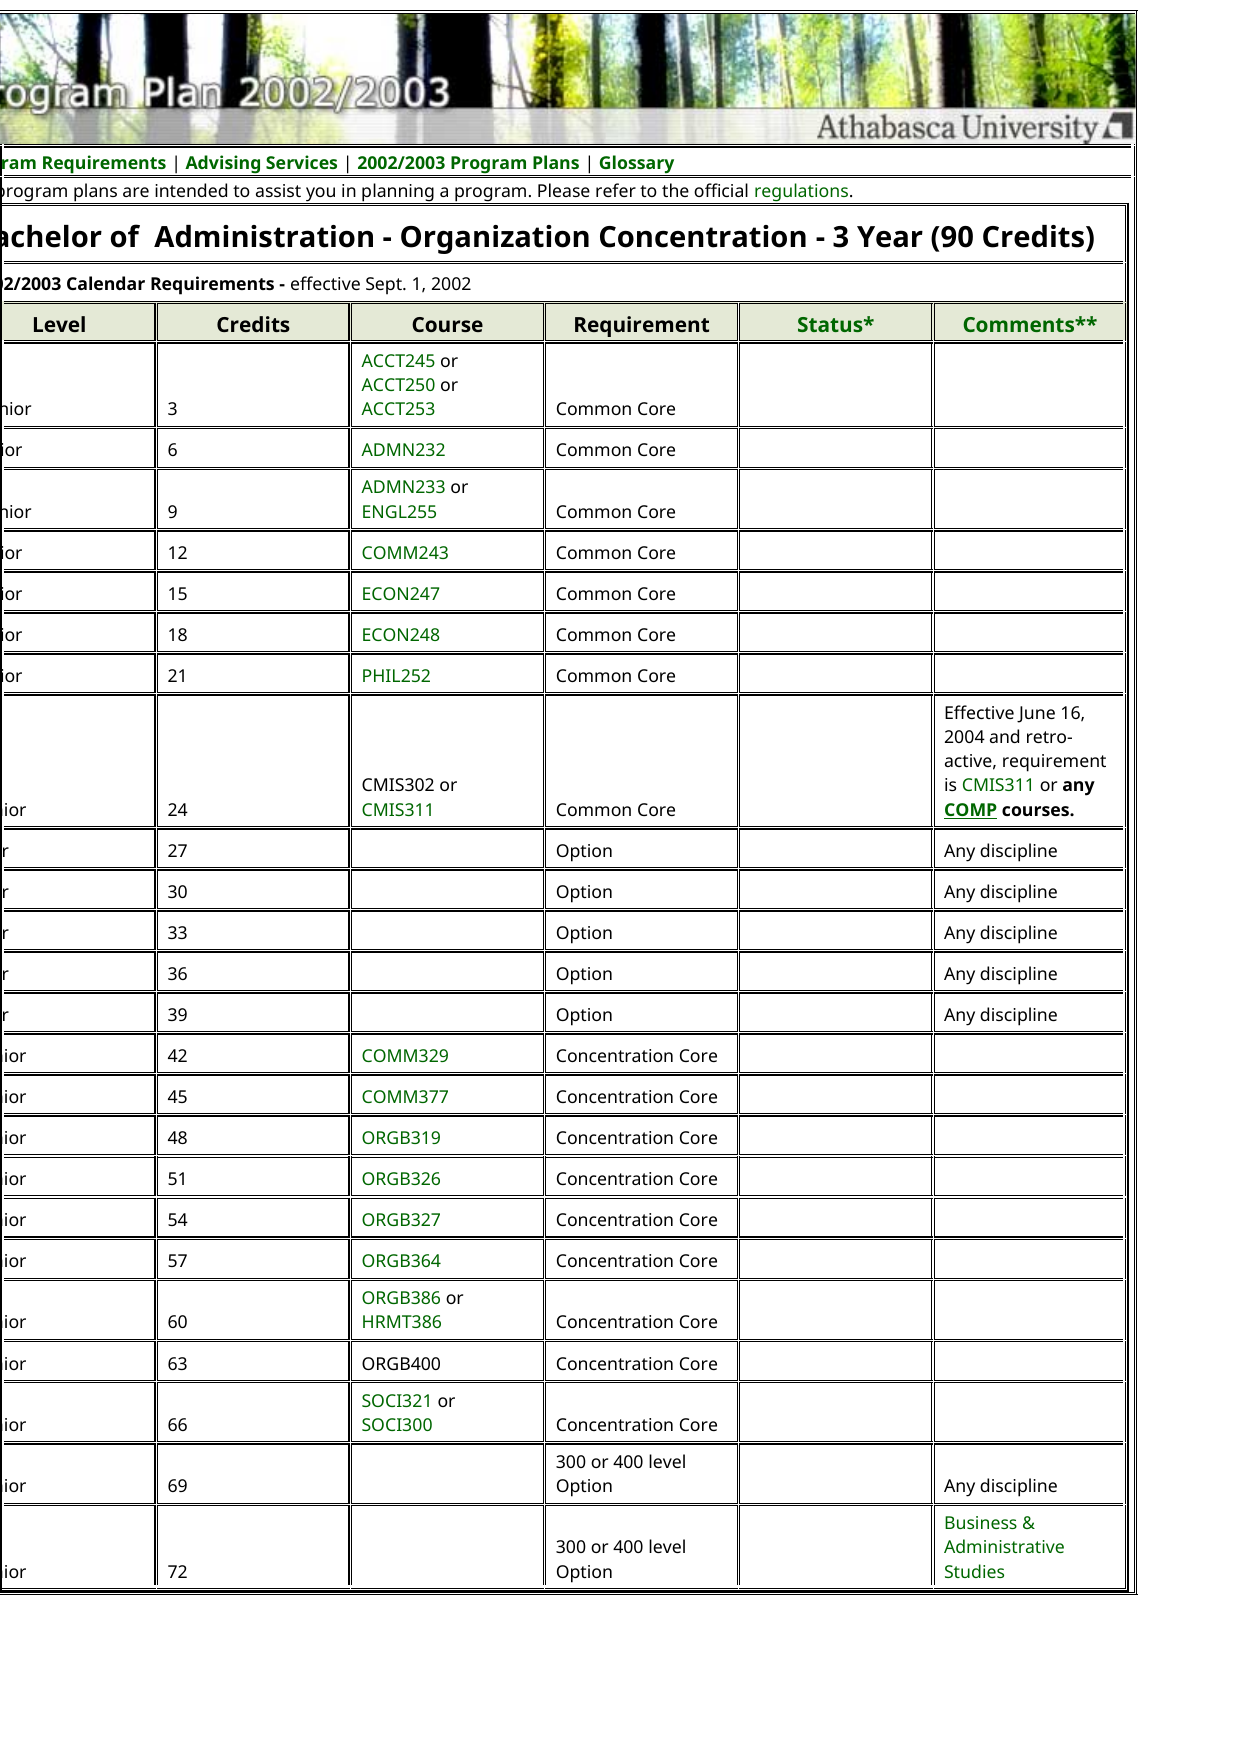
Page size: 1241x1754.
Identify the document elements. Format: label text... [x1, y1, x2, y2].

table_cell Program Requirements | Advising Services | 2002/2003 Program Plans | Glossary [0, 144, 1136, 174]
picture [0, 14, 1136, 144]
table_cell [2, 175, 1134, 1592]
